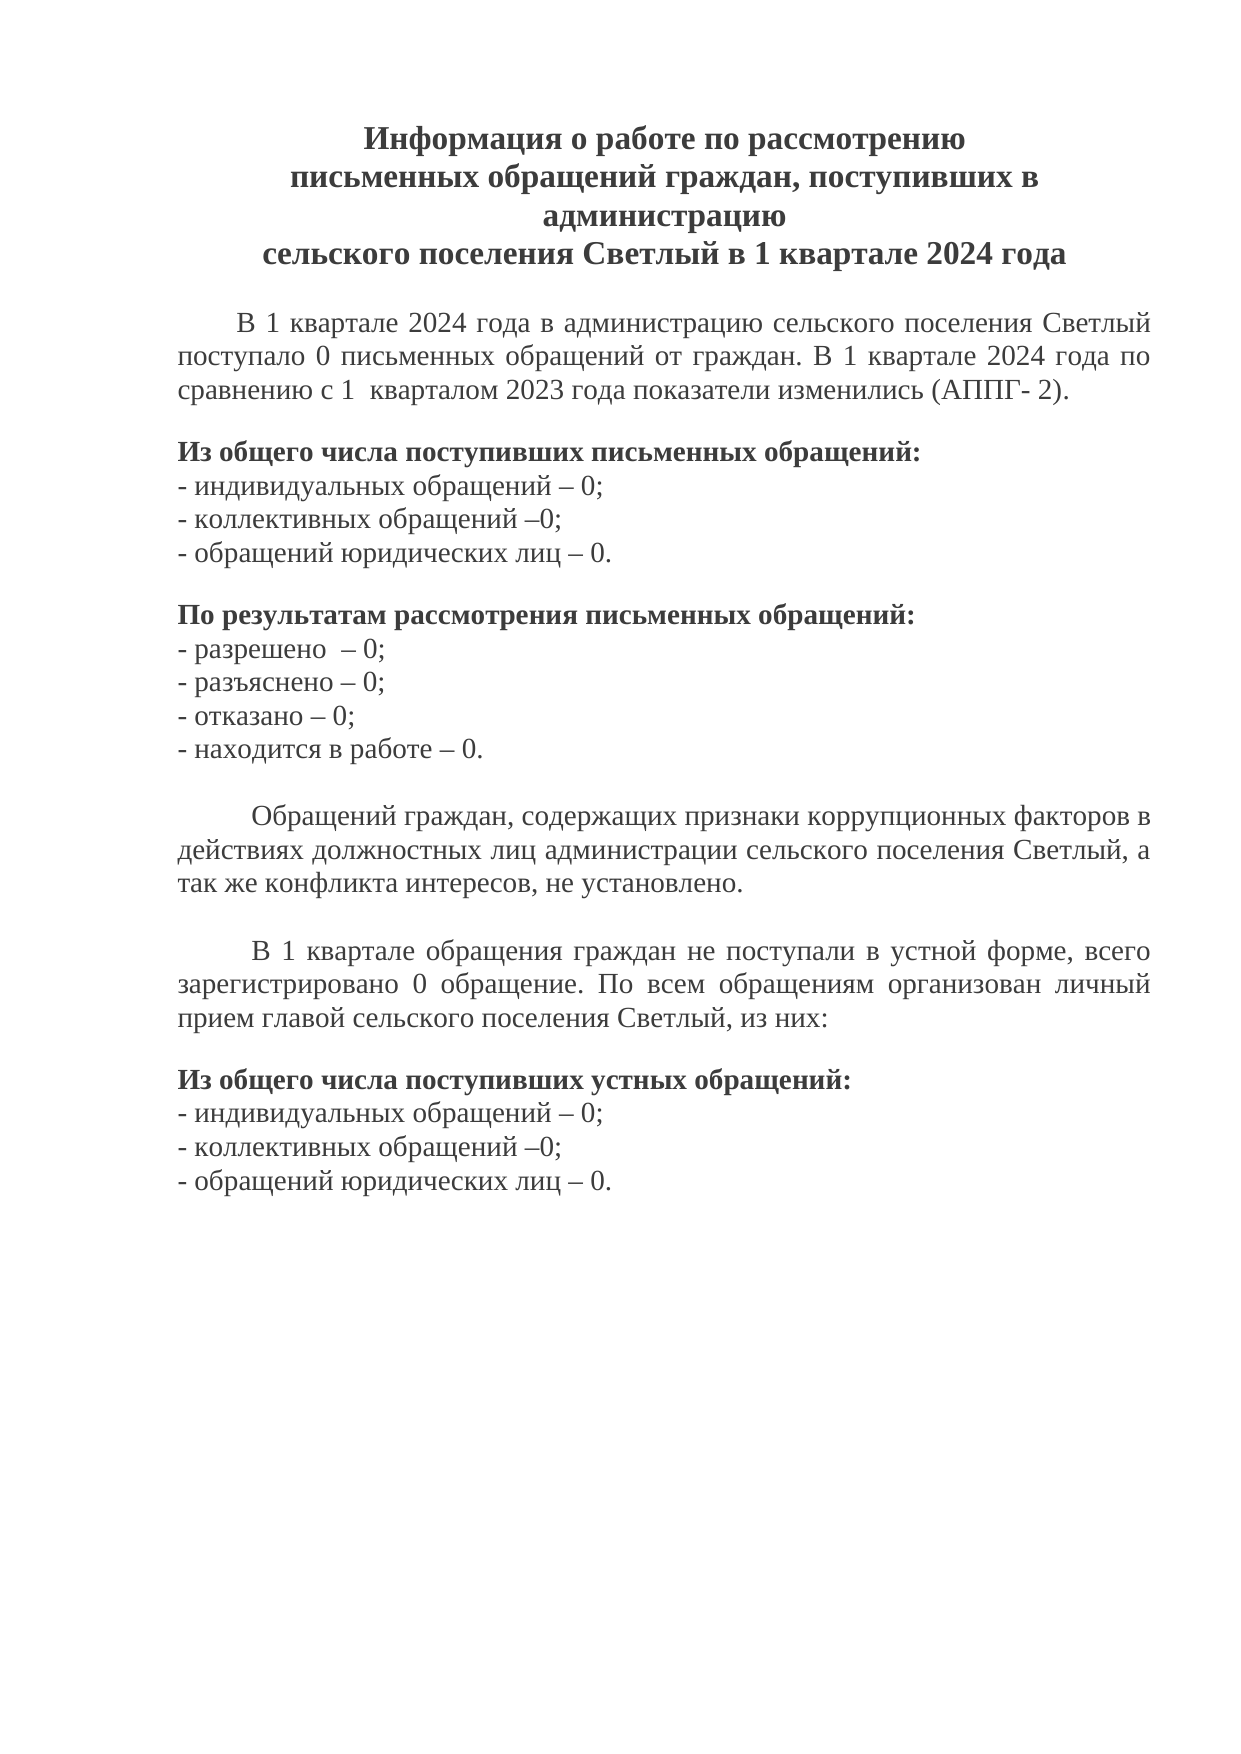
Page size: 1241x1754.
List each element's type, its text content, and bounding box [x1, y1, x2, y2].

text письменных обращений граждан, поступивших в администрацию [177, 156, 1152, 233]
text - коллективных обращений –0; [177, 501, 1152, 535]
text Из общего числа поступивших устных обращений: [177, 1062, 1152, 1096]
text - разъяснено – 0; [177, 664, 1152, 698]
text По результатам рассмотрения письменных обращений: [177, 597, 1152, 631]
text Информация о работе по рассмотрению [177, 118, 1152, 156]
text - индивидуальных обращений – 0; [177, 1096, 1152, 1129]
text - обращений юридических лиц – 0. [177, 535, 1152, 568]
text В 1 квартале обращения граждан не поступали в устной форме, всего зарегистрировано 0 обращение. По всем обращениям организован личный прием главой сельского поселения Светлый, из них: [177, 933, 1152, 1033]
text - индивидуальных обращений – 0; [177, 468, 1152, 501]
text Обращений граждан, содержащих признаки коррупционных факторов в действиях должностных лиц администрации сельского поселения Светлый, а так же конфликта интересов, не установлено. [177, 798, 1152, 899]
text сельского поселения Светлый в 1 квартале 2024 года [177, 233, 1152, 271]
text - отказано – 0; [177, 698, 1152, 731]
text - разрешено – 0; [177, 631, 1152, 664]
text - обращений юридических лиц – 0. [177, 1163, 1152, 1196]
text - находится в работе – 0. [177, 731, 1152, 765]
text В 1 квартале 2024 года в администрацию сельского поселения Светлый поступало 0 письменных обращений от граждан. В 1 квартале 2024 года по сравнению с 1 кварталом 2023 года показатели изменились (АППГ- 2). [177, 305, 1152, 406]
text - коллективных обращений –0; [177, 1129, 1152, 1163]
text Из общего числа поступивших письменных обращений: [177, 434, 1152, 468]
